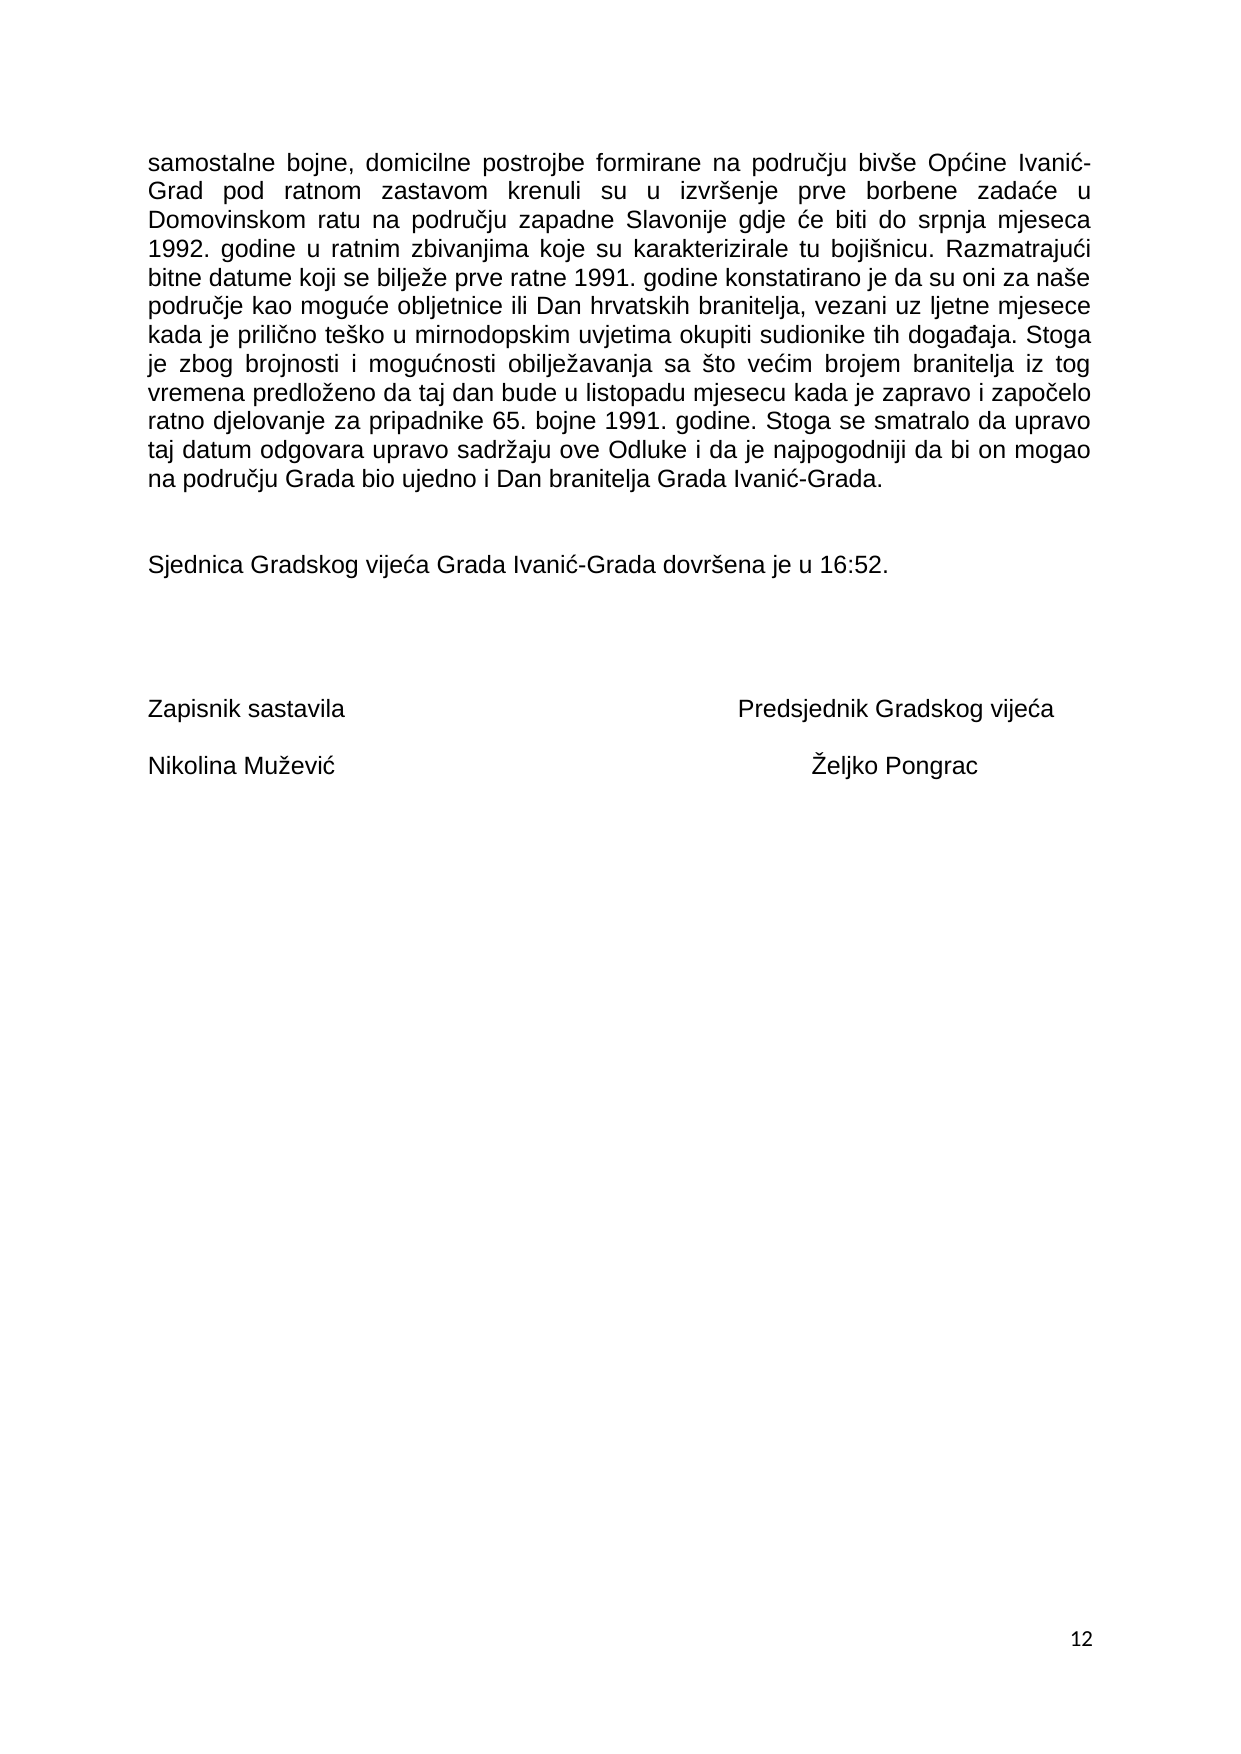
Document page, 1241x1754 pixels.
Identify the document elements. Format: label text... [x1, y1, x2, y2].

text Zapisnik sastavila Predsjednik Gradskog vijeća [148, 694, 1093, 723]
text Sjednica Gradskog vijeća Grada Ivanić-Grada dovršena je u 16:52. [148, 550, 1093, 579]
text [148, 148, 1093, 493]
text Nikolina Mužević Željko Pongrac [148, 751, 1093, 780]
